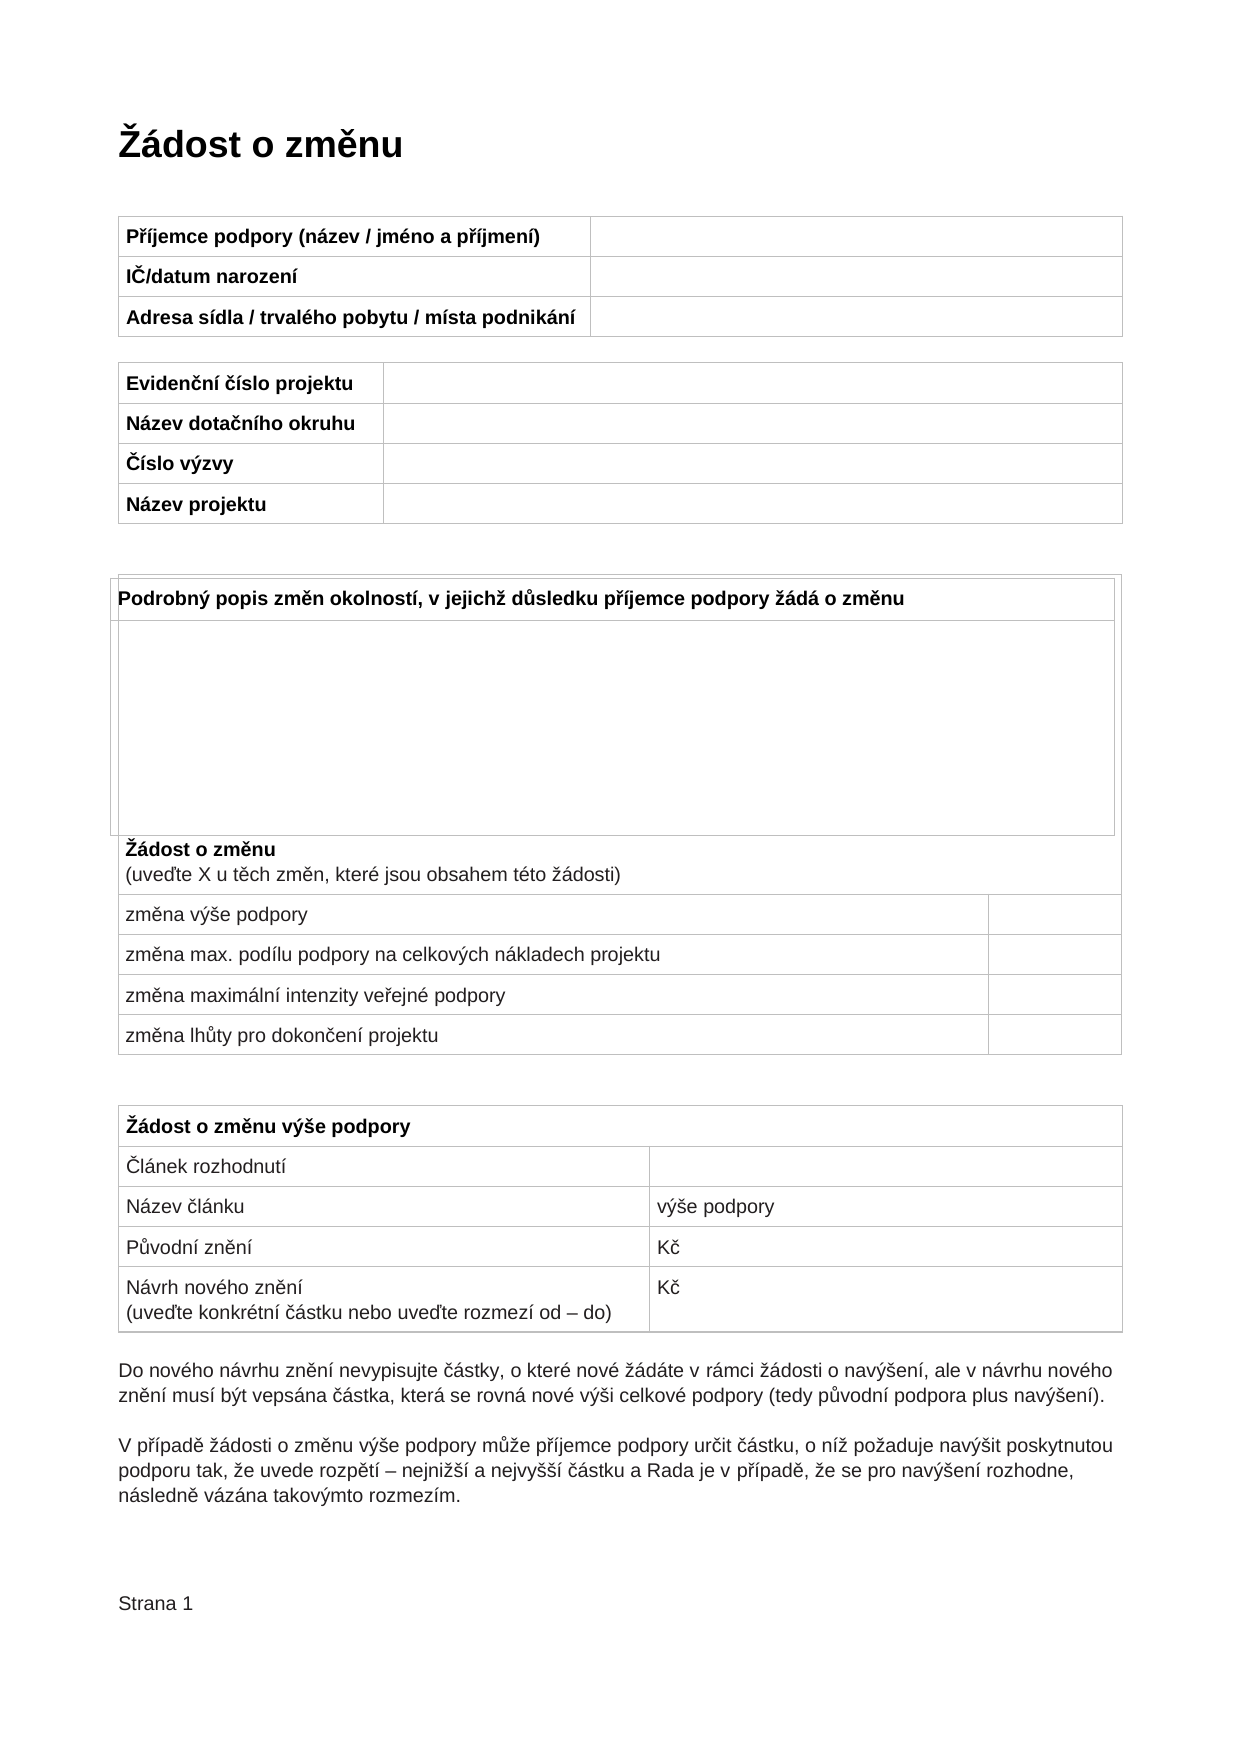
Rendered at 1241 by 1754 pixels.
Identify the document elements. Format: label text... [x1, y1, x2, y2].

table_cell výše podpory [650, 1187, 1122, 1226]
table_header [591, 217, 1122, 256]
table_cell IČ/datum narození [119, 257, 590, 296]
table_header Žádost o změnu (uveďte X u těch změn, které jsou obsahem této žádosti) [119, 575, 1121, 893]
table_cell Článek rozhodnutí [119, 1147, 649, 1186]
text Do nového návrhu znění nevypisujte částky, o které nové žádáte v rámci žádosti o navýšení, ale v návrhu nového znění musí být vepsána částka, která se rovná nové výši celkové podpory (tedy původní podpora plus navýšení). [118, 1357, 1122, 1407]
table_cell [591, 297, 1122, 336]
table_cell Adresa sídla / trvalého pobytu / místa podnikání [119, 297, 590, 336]
table_cell změna lhůty pro dokončení projektu [119, 1015, 988, 1054]
table_header Podrobný popis změn okolností, v jejichž důsledku příjemce podpory žádá o změnu [111, 579, 1114, 620]
table_cell [989, 975, 1121, 1014]
table_cell [989, 935, 1121, 974]
table_header [384, 363, 1122, 402]
table_cell Návrh nového znění (uveďte konkrétní částku nebo uveďte rozmezí od – do) [119, 1267, 649, 1331]
table_cell změna výše podpory [119, 895, 988, 934]
table_cell [384, 444, 1122, 483]
table_cell [989, 895, 1121, 934]
table_cell [650, 1147, 1122, 1186]
table_header Evidenční číslo projektu [119, 363, 383, 402]
table_cell Kč [650, 1267, 1122, 1331]
table_cell [989, 1015, 1121, 1054]
table_cell [111, 621, 1114, 835]
table_cell Název projektu [119, 484, 383, 523]
table_cell Název dotačního okruhu [119, 404, 383, 443]
text V případě žádosti o změnu výše podpory může příjemce podpory určit částku, o níž požaduje navýšit poskytnutou podporu tak, že uvede rozpětí – nejnižší a nejvyšší částku a Rada je v případě, že se pro navýšení rozhodne, následně vázána takovýmto rozmezím. [118, 1432, 1122, 1507]
table_cell Název článku [119, 1187, 649, 1226]
table_cell [384, 404, 1122, 443]
table_cell Původní znění [119, 1227, 649, 1266]
table_cell [591, 257, 1122, 296]
table_header Žádost o změnu výše podpory [119, 1106, 1122, 1146]
table_cell [384, 484, 1122, 523]
table_header Příjemce podpory (název / jméno a příjmení) [119, 217, 590, 256]
table_cell Číslo výzvy [119, 444, 383, 483]
table_cell změna max. podílu podpory na celkových nákladech projektu [119, 935, 988, 974]
table_cell Kč [650, 1227, 1122, 1266]
subtitle Žádost o změnu [118, 124, 1122, 166]
table_cell změna maximální intenzity veřejné podpory [119, 975, 988, 1014]
